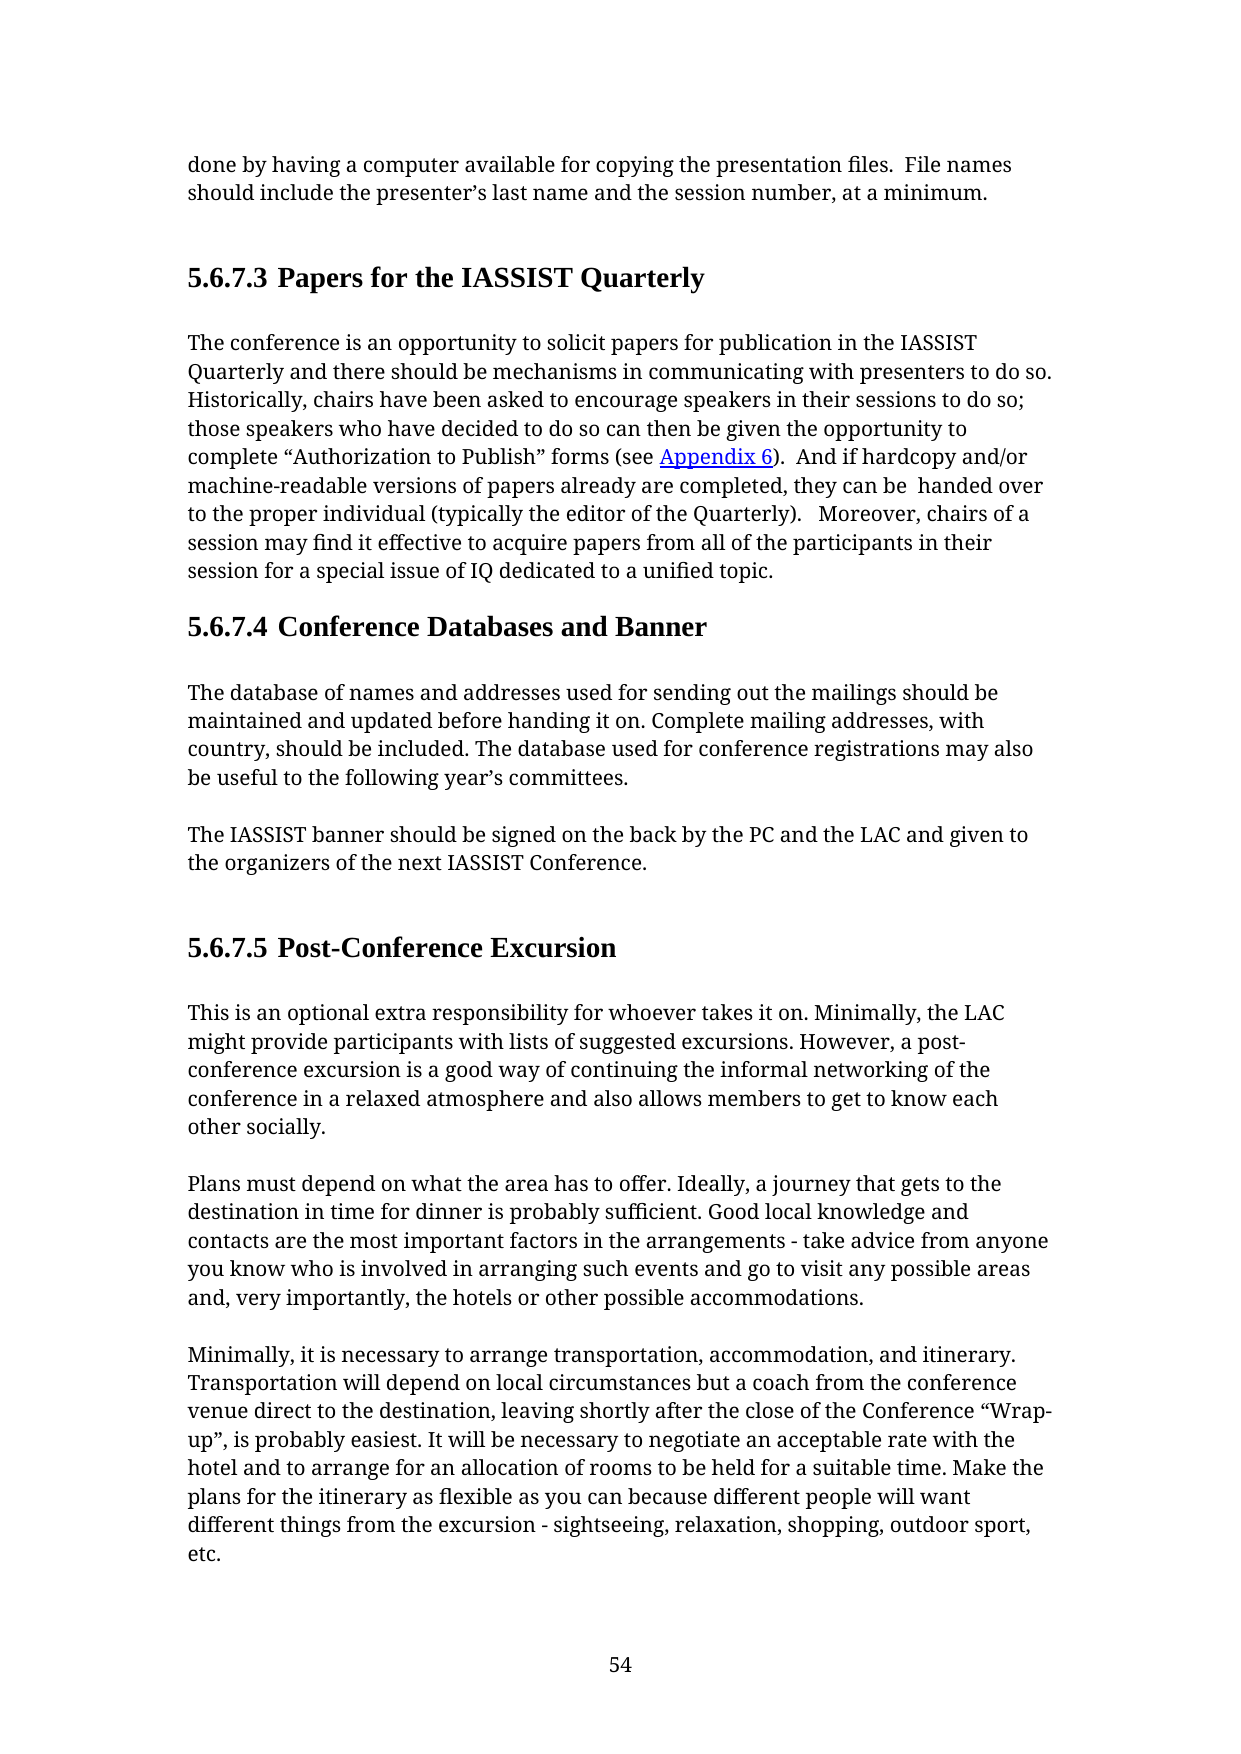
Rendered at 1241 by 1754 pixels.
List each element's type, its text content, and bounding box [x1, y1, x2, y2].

subtitle Papers for the IASSIST Quarterly [187, 260, 1053, 294]
text The conference is an opportunity to solicit papers for publication in the Quarterly and there should be mechanisms in communicating with presenters to do so. Historically, chairs have been asked to encourage speakers in their sessions to do so; those speakers who have decided to do so can then be given the opportunity to complete “Authorization to Publish” forms (see Appendix 6). And if hardcopy and/or machine-readable versions of papers already are completed, they can be handed over to the proper individual (typically the editor of the Quarterly). Moreover, chairs of a session may find it effective to acquire papers from all of the participants in their session for a special issue of IQ dedicated to a unified topic. [187, 328, 1053, 584]
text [187, 150, 1053, 207]
subtitle Conference Databases and Banner [187, 609, 1053, 643]
text The IASSIST banner should be signed on the back by the PC and the LAC and given to the organizers of the next IASSIST Conference. [187, 820, 1053, 877]
subtitle Post-Conference Excursion [187, 930, 1053, 964]
text Minimally, it is necessary to arrange transportation, accommodation, and itinerary. Transportation will depend on local circumstances but a coach from the conference venue direct to the destination, leaving shortly after the close of the Conference “Wrap-up”, is probably easiest. It will be necessary to negotiate an acceptable rate with the hotel and to arrange for an allocation of rooms to be held for a suitable time. Make the plans for the itinerary as flexible as you can because different people will want different things from the excursion - sightseeing, relaxation, shopping, outdoor sport, etc. [187, 1340, 1053, 1567]
text Plans must depend on what the area has to offer. Ideally, a journey that gets to the destination in time for dinner is probably sufficient. Good local knowledge and contacts are the most important factors in the arrangements - take advice from anyone you know who is involved in arranging such events and go to visit any possible areas and, very importantly, the hotels or other possible accommodations. [187, 1169, 1053, 1311]
text The database of names and addresses used for sending out the mailings should be maintained and updated before handing it on. Complete mailing addresses, with country, should be included. The database used for conference registrations may also be useful to the following year’s committees. [187, 678, 1053, 791]
text This is an optional extra responsibility for whoever takes it on. Minimally, the LAC might provide participants with lists of suggested excursions. However, a post-conference excursion is a good way of continuing the informal networking of the conference in a relaxed atmosphere and also allows members to get to know each other socially. [187, 998, 1053, 1141]
